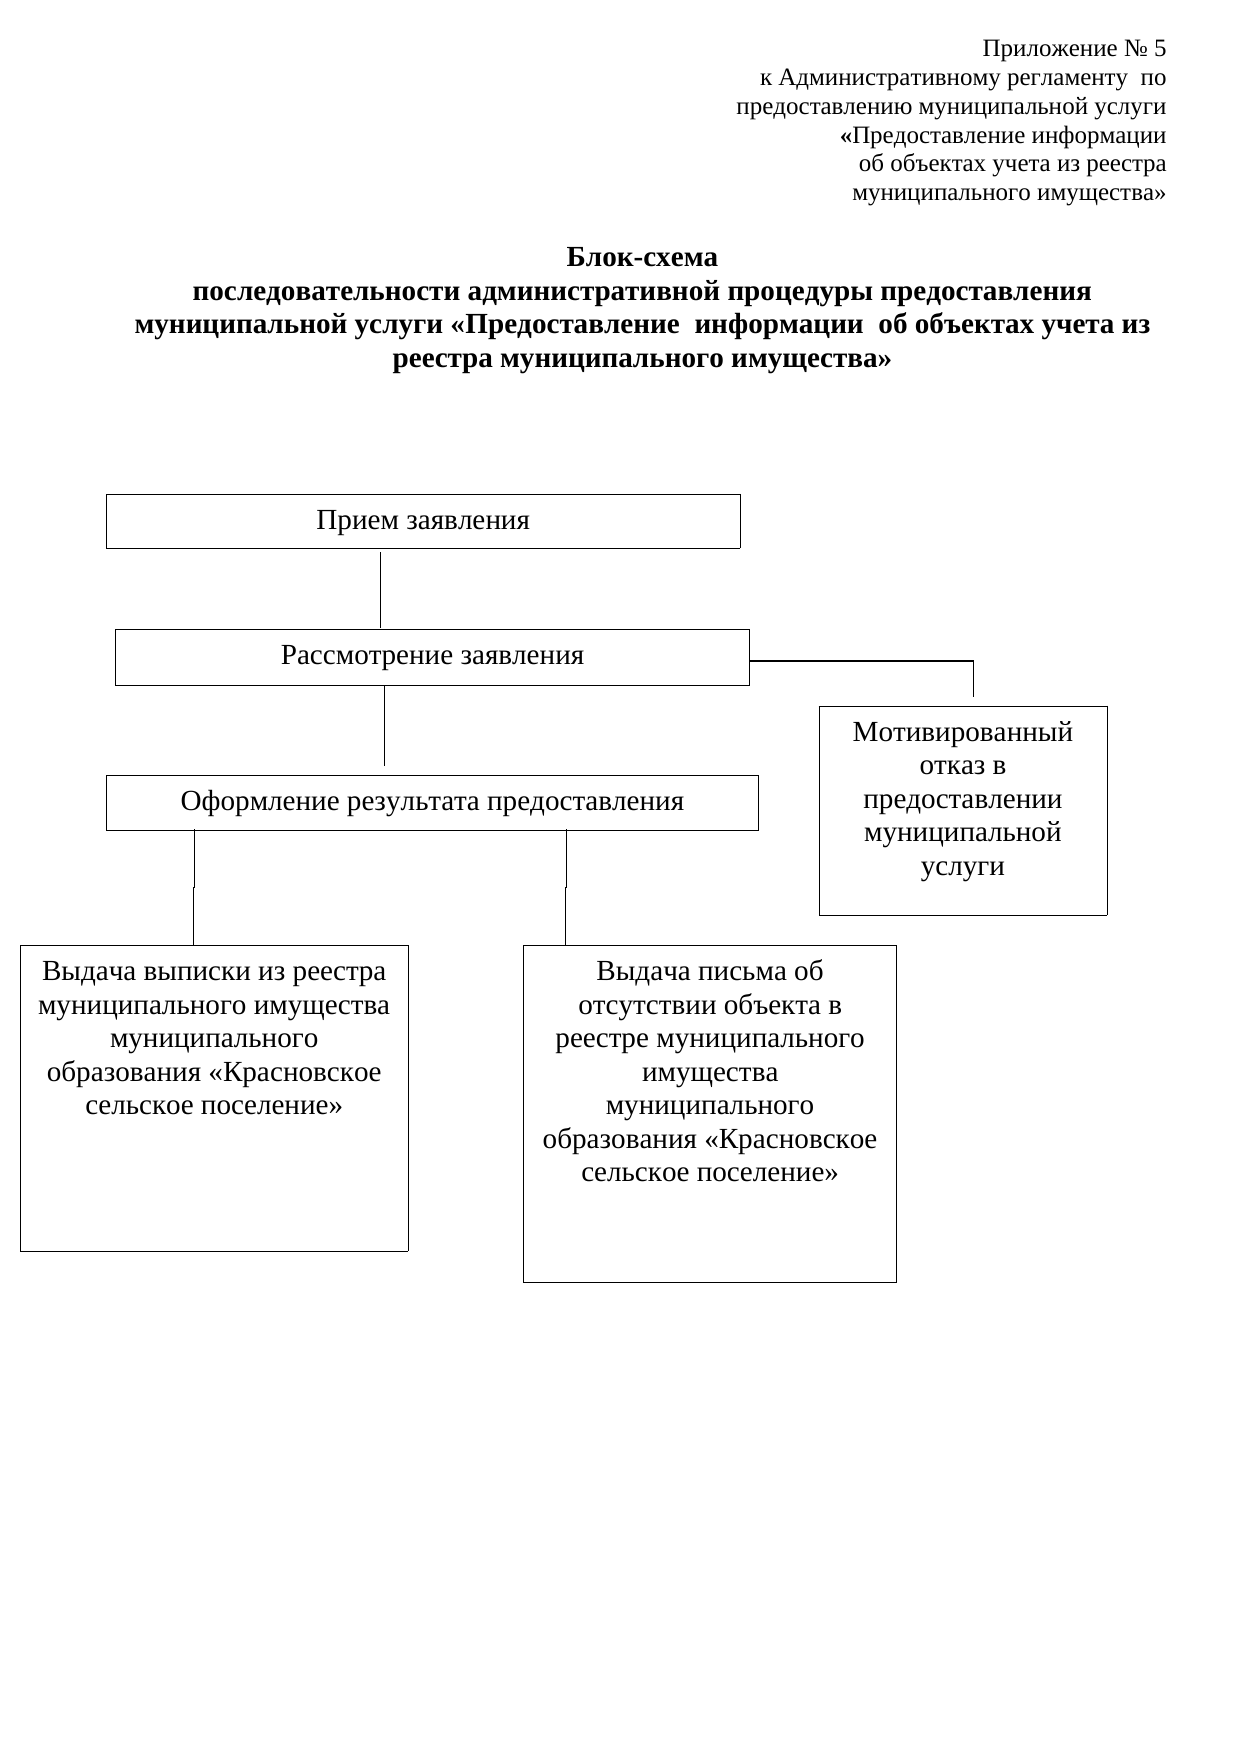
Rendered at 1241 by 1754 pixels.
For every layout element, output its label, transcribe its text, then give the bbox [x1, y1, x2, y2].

text «Предоставление информации [118, 120, 1166, 148]
text Блок-схема [118, 239, 1166, 273]
text муниципального имущества» [118, 177, 1166, 206]
text об объектах учета из реестра [118, 148, 1166, 177]
text к Административному регламенту по [118, 62, 1166, 91]
text предоставлению муниципальной услуги [118, 91, 1166, 120]
text Приложение № 5 [118, 33, 1166, 62]
text последовательности административной процедуры предоставления муниципальной услуги «Предоставление информации об объектах учета из реестра муниципального имущества» [118, 273, 1166, 374]
